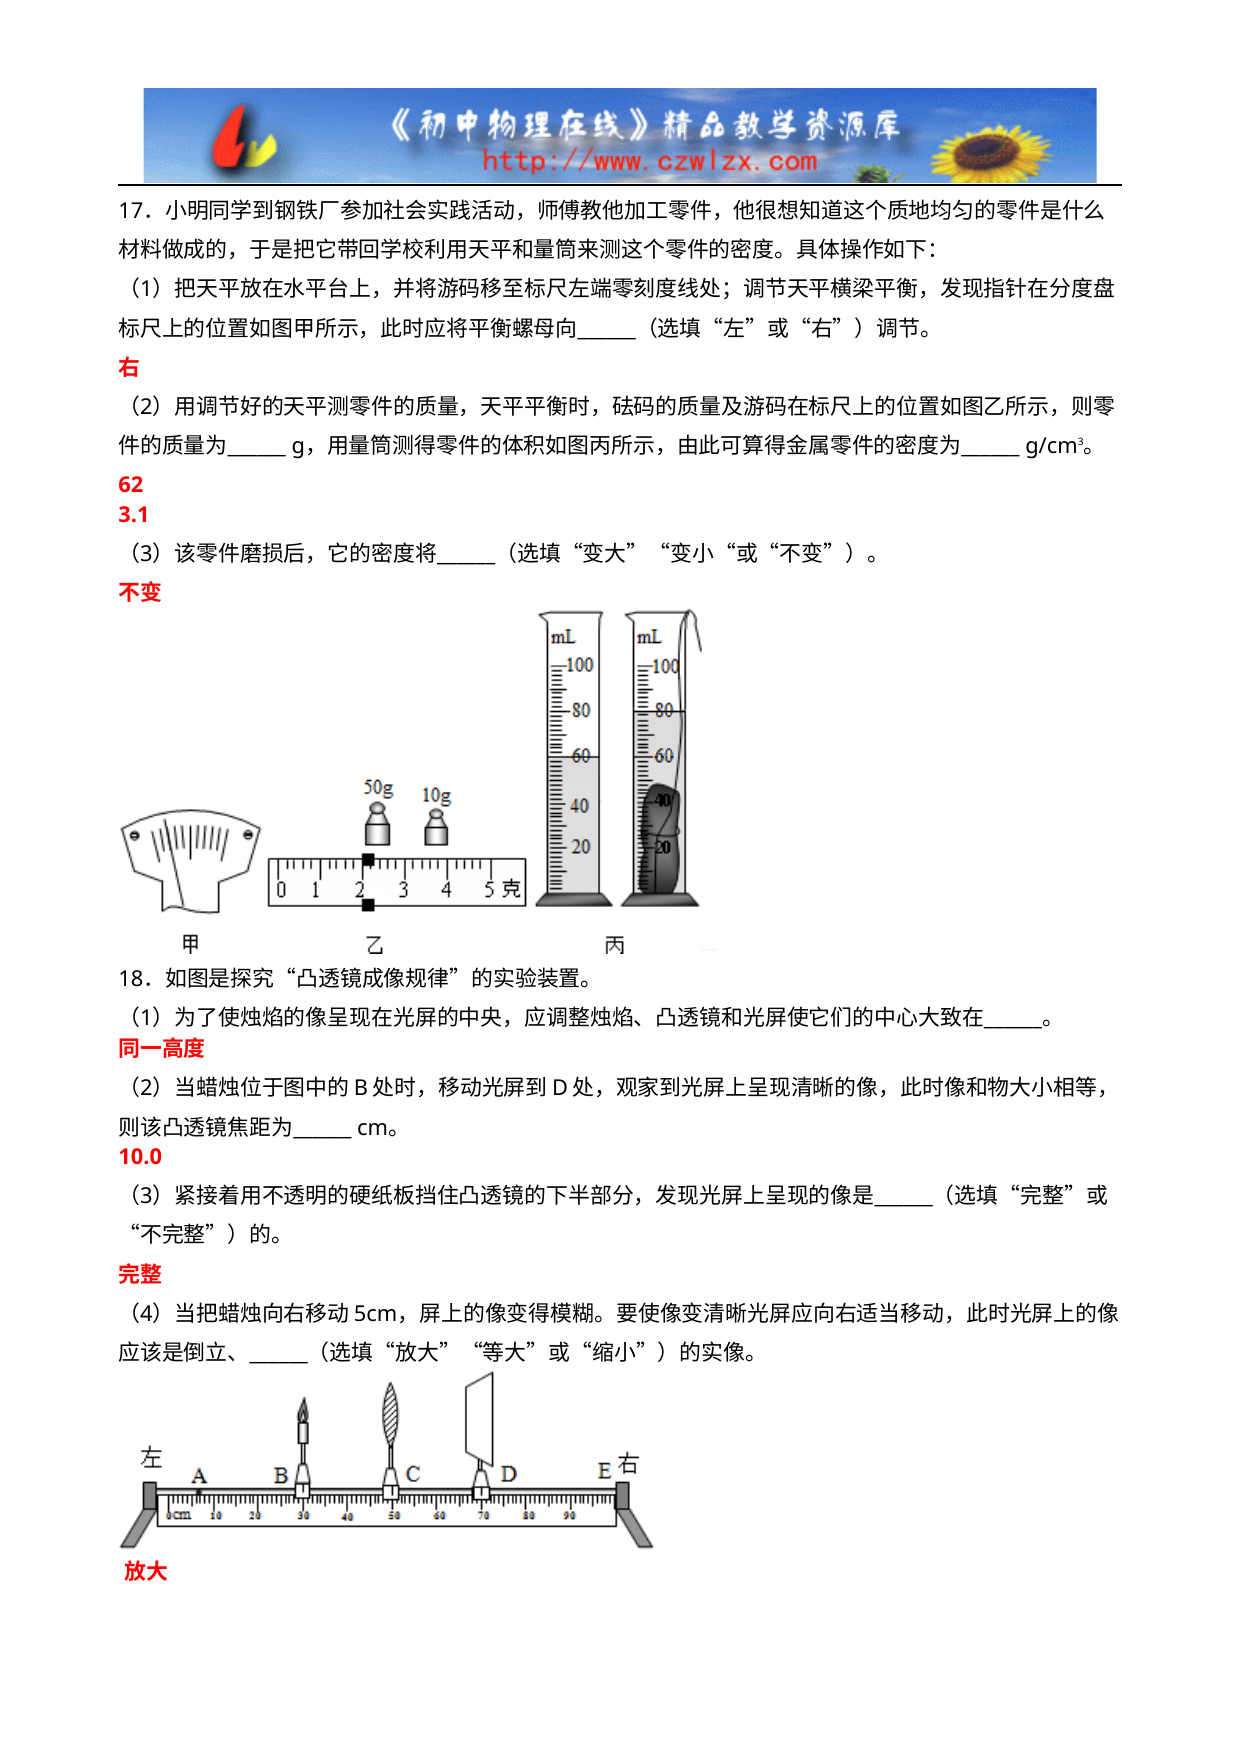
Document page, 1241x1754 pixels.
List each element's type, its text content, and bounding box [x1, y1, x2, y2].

text 18．如图是探究“凸透镜成像规律”的实验装置。 （1）为了使烛焰的像呈现在光屏的中央，应调整烛焰、凸透镜和光屏使它们的中心大致在______。 [118, 953, 1122, 1031]
text （3）该零件磨损后，它的密度将______（选填“变大”“变小“或“不变”）。 不变 [118, 528, 1122, 606]
text 10.0 [118, 1141, 1122, 1171]
text 放大 [118, 1554, 1122, 1586]
picture [118, 606, 715, 954]
picture [118, 1366, 658, 1554]
picture [143, 88, 1097, 183]
text （2）当蜡烛位于图中的B处时，移动光屏到D处，观家到光屏上呈现清晰的像，此时像和物大小相等，则该凸透镜焦距为______ cm。 [118, 1063, 1122, 1141]
text 3.1 [118, 498, 1122, 528]
text （3）紧接着用不透明的硬纸板挡住凸透镜的下半部分，发现光屏上呈现的像是______（选填“完整”或“不完整”）的。 完整 [118, 1171, 1122, 1288]
text （2）用调节好的天平测零件的质量，天平平衡时，砝码的质量及游码在标尺上的位置如图乙所示，则零件的质量为______ g，用量筒测得零件的体积如图丙所示，由此可算得金属零件的密度为______ g/cm3。 62 [118, 381, 1122, 498]
text 同一高度 [118, 1031, 1122, 1063]
text 17．小明同学到钢铁厂参加社会实践活动，师傅教他加工零件，他很想知道这个质地均匀的零件是什么材料做成的，于是把它带回学校利用天平和量筒来测这个零件的密度。具体操作如下： （1）把天平放在水平台上，并将游码移至标尺左端零刻度线处；调节天平横梁平衡，发现指针在分度盘标尺上的位置如图甲所示，此时应将平衡螺母向______（选填“左”或“右”）调节。 右 [118, 186, 1122, 381]
